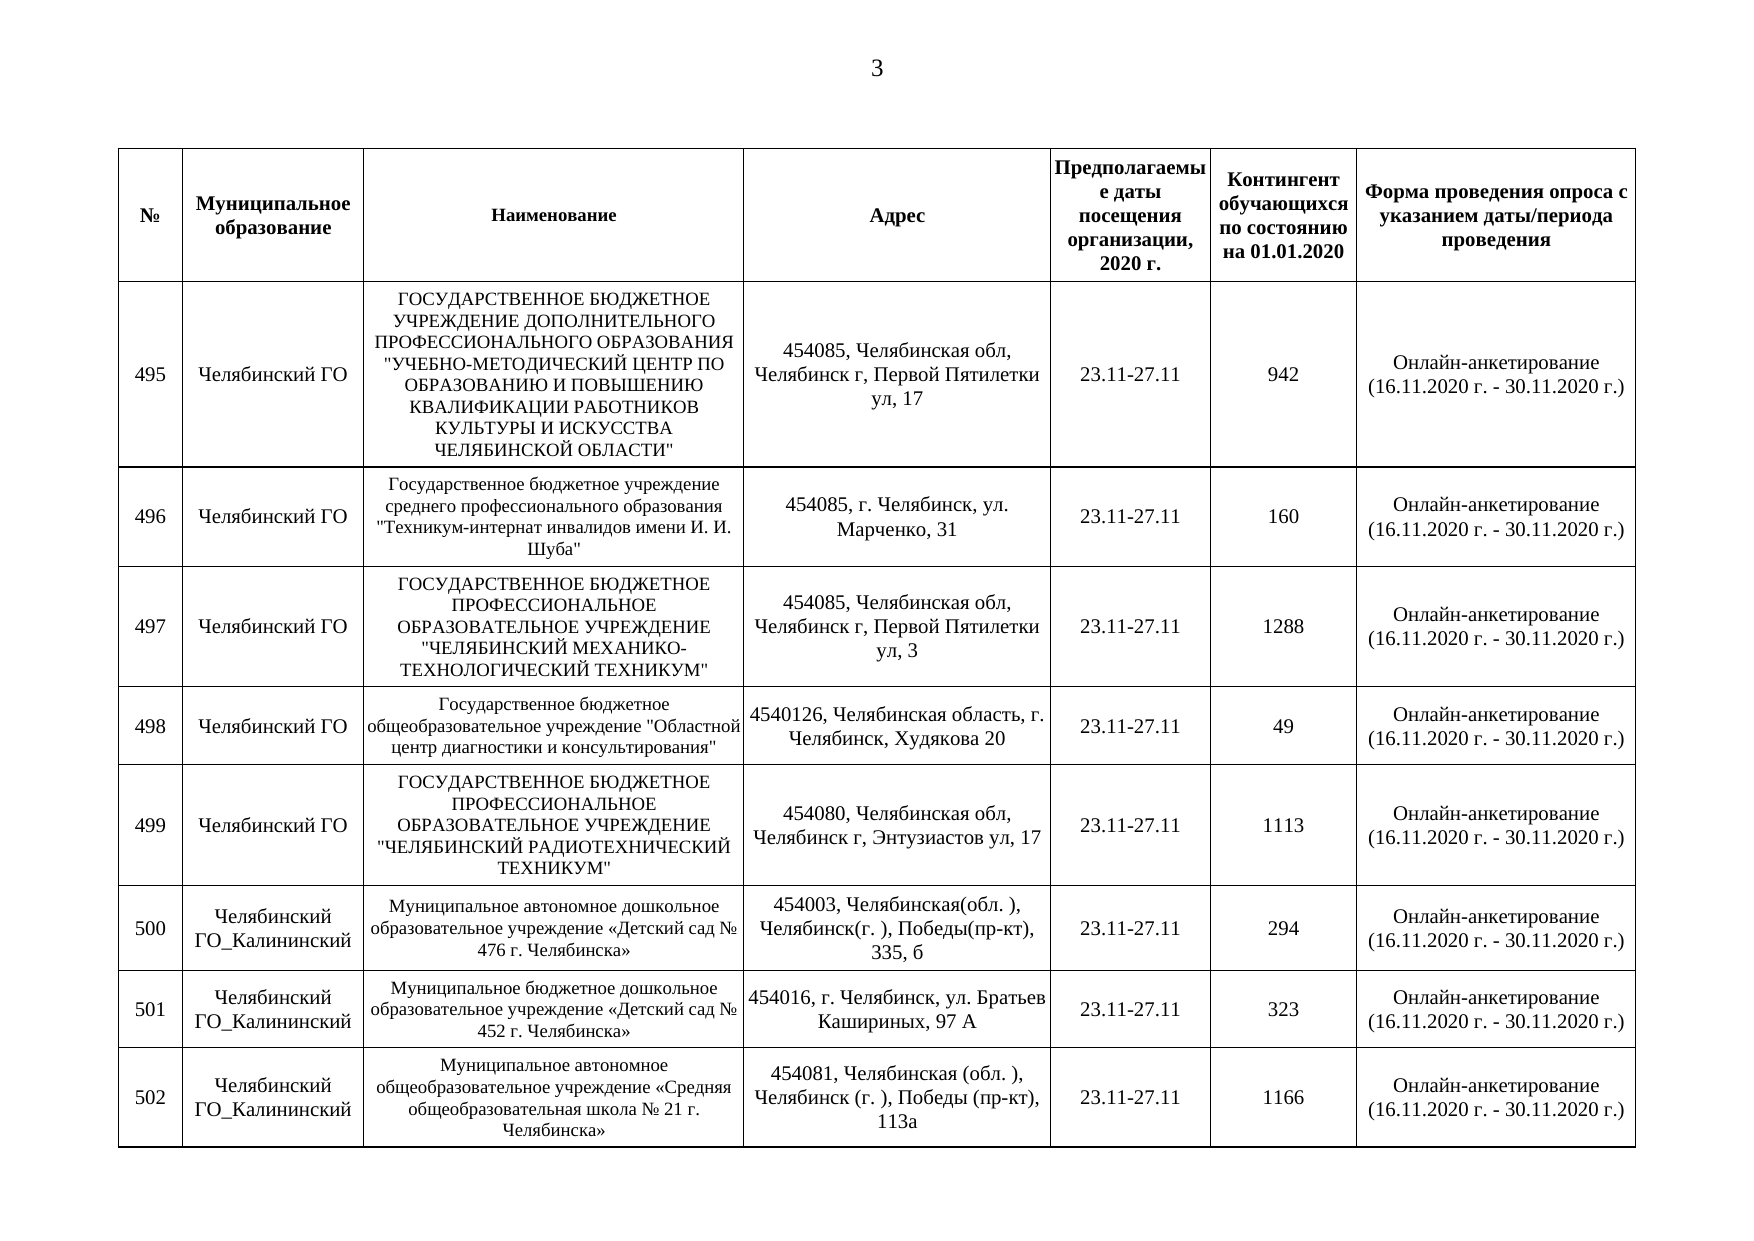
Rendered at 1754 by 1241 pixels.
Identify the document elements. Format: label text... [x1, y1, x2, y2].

table_cell Онлайн-анкетирование (16.11.2020 г. - 30.11.2020 г.) [1357, 971, 1635, 1047]
table_cell 496 [119, 468, 182, 566]
table_header № [119, 149, 182, 281]
table_cell Челябинский ГО_Калининский [183, 1048, 363, 1146]
table_header Муниципальное образование [183, 149, 363, 281]
table_cell Онлайн-анкетирование (16.11.2020 г. - 30.11.2020 г.) [1357, 468, 1635, 566]
table_cell 499 [119, 765, 182, 884]
table_cell 49 [1211, 687, 1356, 764]
table_cell 294 [1211, 886, 1356, 970]
table_cell Муниципальное автономное общеобразовательное учреждение «Средняя общеобразовательная школа № 21 г. Челябинска» [364, 1048, 743, 1146]
table_cell Онлайн-анкетирование (16.11.2020 г. - 30.11.2020 г.) [1357, 1048, 1635, 1146]
table_cell 501 [119, 971, 182, 1047]
table_cell 498 [119, 687, 182, 764]
table_cell 454085, г. Челябинск, ул. Марченко, 31 [744, 468, 1050, 566]
table_cell 1166 [1211, 1048, 1356, 1146]
table_cell 454003, Челябинская(обл. ), Челябинск(г. ), Победы(пр-кт), 335, б [744, 886, 1050, 970]
table_cell Онлайн-анкетирование (16.11.2020 г. - 30.11.2020 г.) [1357, 567, 1635, 686]
table_cell Челябинский ГО [183, 282, 363, 466]
table_cell ГОСУДАРСТВЕННОЕ БЮДЖЕТНОЕ УЧРЕЖДЕНИЕ ДОПОЛНИТЕЛЬНОГО ПРОФЕССИОНАЛЬНОГО ОБРАЗОВАНИЯ "УЧЕБНО-МЕТОДИЧЕСКИЙ ЦЕНТР ПО ОБРАЗОВАНИЮ И ПОВЫШЕНИЮ КВАЛИФИКАЦИИ РАБОТНИКОВ КУЛЬТУРЫ И ИСКУССТВА ЧЕЛЯБИНСКОЙ ОБЛАСТИ" [364, 282, 743, 466]
table_cell 454080, Челябинская обл, Челябинск г, Энтузиастов ул, 17 [744, 765, 1050, 884]
table_cell 23.11-27.11 [1051, 765, 1210, 884]
table_cell 454081, Челябинская (обл. ), Челябинск (г. ), Победы (пр-кт), 113а [744, 1048, 1050, 1146]
table_cell Онлайн-анкетирование (16.11.2020 г. - 30.11.2020 г.) [1357, 282, 1635, 466]
table_cell 497 [119, 567, 182, 686]
table_cell 23.11-27.11 [1051, 886, 1210, 970]
table_cell Муниципальное бюджетное дошкольное образовательное учреждение «Детский сад № 452 г. Челябинска» [364, 971, 743, 1047]
table_cell 4540126, Челябинская область, г. Челябинск, Худякова 20 [744, 687, 1050, 764]
table_cell 495 [119, 282, 182, 466]
table_cell Челябинский ГО [183, 567, 363, 686]
table_cell 454016, г. Челябинск, ул. Братьев Кашириных, 97 А [744, 971, 1050, 1047]
table_cell Онлайн-анкетирование (16.11.2020 г. - 30.11.2020 г.) [1357, 765, 1635, 884]
table_cell 23.11-27.11 [1051, 1048, 1210, 1146]
table_cell Челябинский ГО_Калининский [183, 971, 363, 1047]
table_cell 1288 [1211, 567, 1356, 686]
table_cell Онлайн-анкетирование (16.11.2020 г. - 30.11.2020 г.) [1357, 687, 1635, 764]
table_cell 454085, Челябинская обл, Челябинск г, Первой Пятилетки ул, 17 [744, 282, 1050, 466]
table_cell ГОСУДАРСТВЕННОЕ БЮДЖЕТНОЕ ПРОФЕССИОНАЛЬНОЕ ОБРАЗОВАТЕЛЬНОЕ УЧРЕЖДЕНИЕ "ЧЕЛЯБИНСКИЙ РАДИОТЕХНИЧЕСКИЙ ТЕХНИКУМ" [364, 765, 743, 884]
table_cell 23.11-27.11 [1051, 282, 1210, 466]
table_cell 23.11-27.11 [1051, 468, 1210, 566]
table_cell 23.11-27.11 [1051, 687, 1210, 764]
table_cell 323 [1211, 971, 1356, 1047]
table_cell Онлайн-анкетирование (16.11.2020 г. - 30.11.2020 г.) [1357, 886, 1635, 970]
table_cell Челябинский ГО_Калининский [183, 886, 363, 970]
table_cell 1113 [1211, 765, 1356, 884]
table_cell Челябинский ГО [183, 687, 363, 764]
table_cell ГОСУДАРСТВЕННОЕ БЮДЖЕТНОЕ ПРОФЕССИОНАЛЬНОЕ ОБРАЗОВАТЕЛЬНОЕ УЧРЕЖДЕНИЕ "ЧЕЛЯБИНСКИЙ МЕХАНИКО-ТЕХНОЛОГИЧЕСКИЙ ТЕХНИКУМ" [364, 567, 743, 686]
table_header Предполагаемые даты посещения организации, 2020 г. [1051, 149, 1210, 281]
table_cell Муниципальное автономное дошкольное образовательное учреждение «Детский сад № 476 г. Челябинска» [364, 886, 743, 970]
table_cell 942 [1211, 282, 1356, 466]
table_cell Государственное бюджетное общеобразовательное учреждение "Областной центр диагностики и консультирования" [364, 687, 743, 764]
table_header Адрес [744, 149, 1050, 281]
table_cell Государственное бюджетное учреждение среднего профессионального образования "Техникум-интернат инвалидов имени И. И. Шуба" [364, 468, 743, 566]
table_cell 23.11-27.11 [1051, 971, 1210, 1047]
table_header Форма проведения опроса с указанием даты/периода проведения [1357, 149, 1635, 281]
table_cell Челябинский ГО [183, 765, 363, 884]
table_cell 454085, Челябинская обл, Челябинск г, Первой Пятилетки ул, 3 [744, 567, 1050, 686]
table_cell 502 [119, 1048, 182, 1146]
table_header Контингент обучающихся по состоянию на 01.01.2020 [1211, 149, 1356, 281]
table_cell 23.11-27.11 [1051, 567, 1210, 686]
table_header Наименование [364, 149, 743, 281]
table_cell 160 [1211, 468, 1356, 566]
table_cell 500 [119, 886, 182, 970]
table_cell Челябинский ГО [183, 468, 363, 566]
